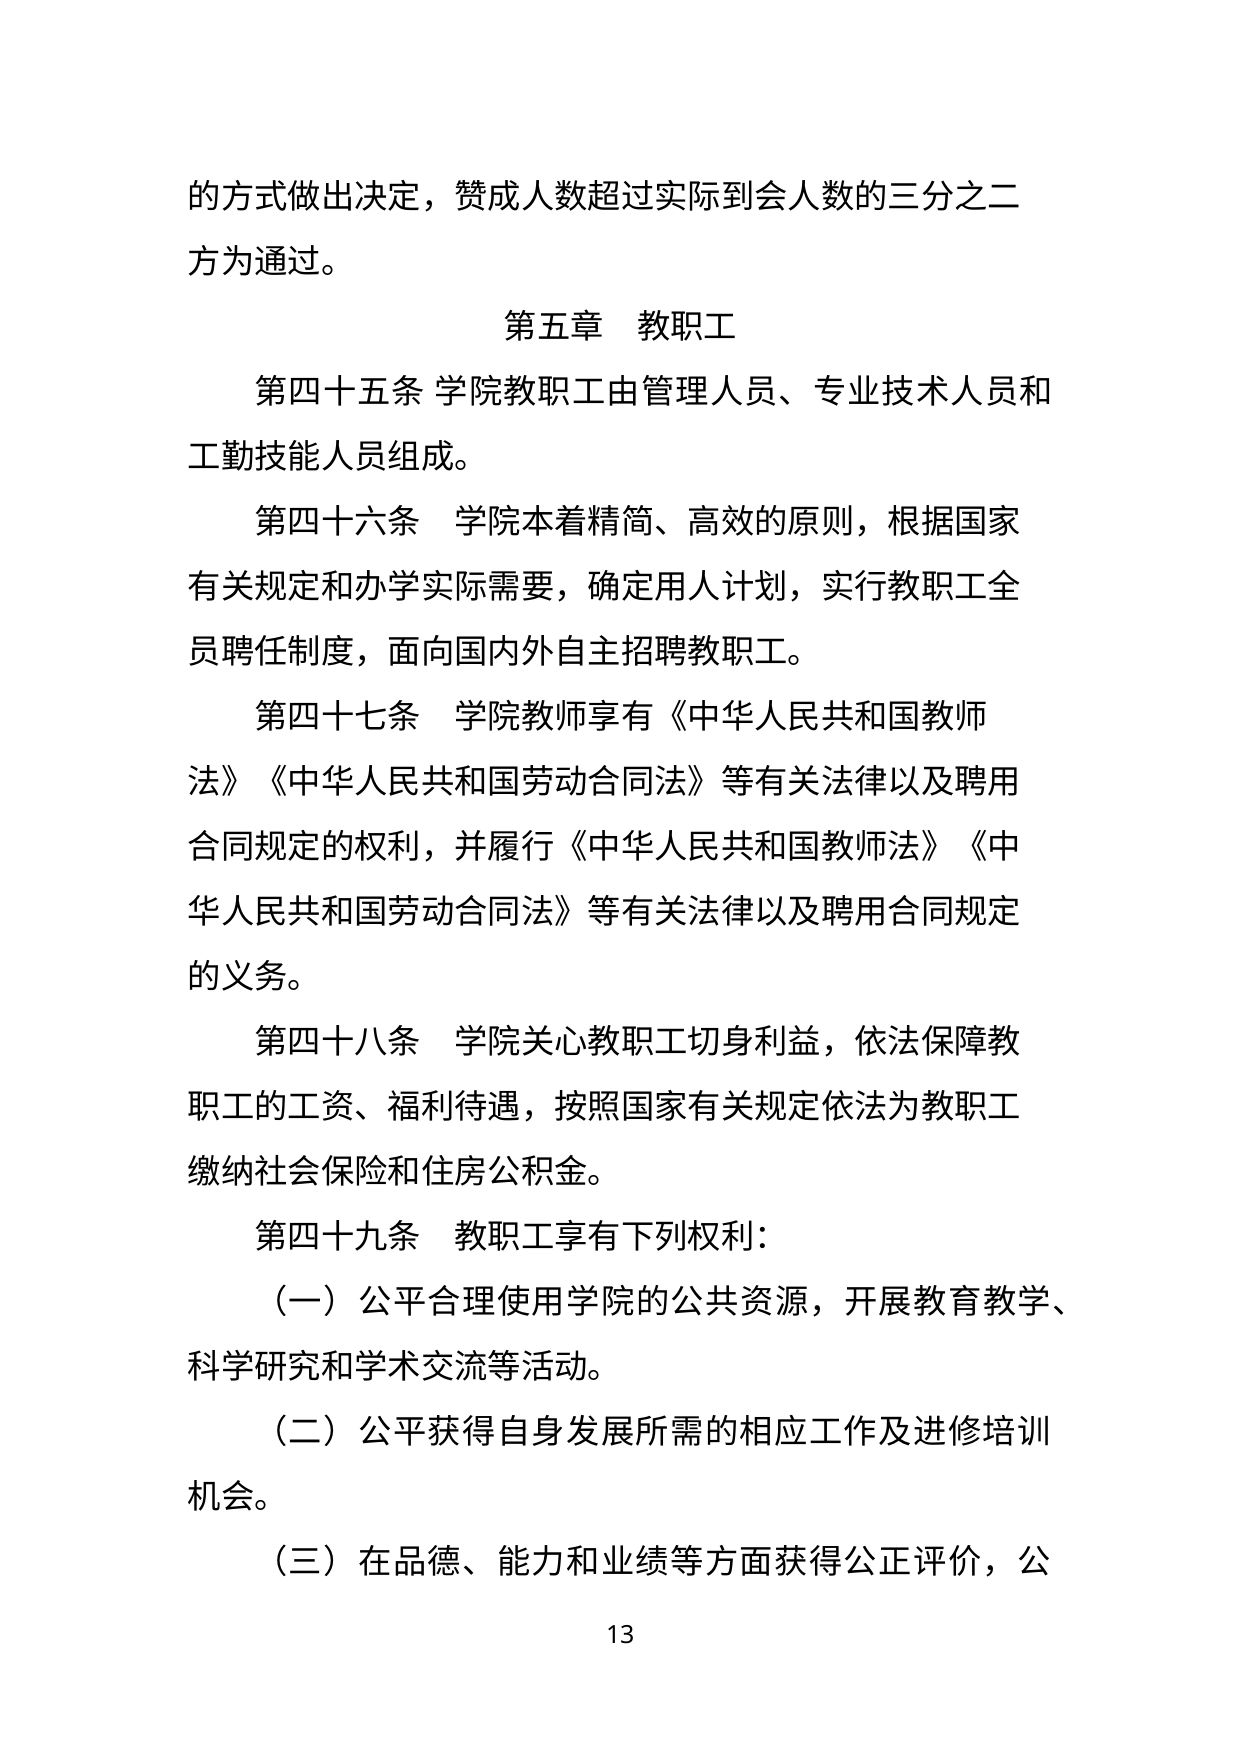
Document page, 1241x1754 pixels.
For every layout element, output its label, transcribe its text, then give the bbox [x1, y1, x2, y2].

text 第五章 教职工 [187, 292, 1053, 357]
text 第四十六条 学院本着精简、高效的原则，根据国家有关规定和办学实际需要，确定用人计划，实行教职工全员聘任制度，面向国内外自主招聘教职工。 [187, 487, 1053, 682]
text 第四十九条 教职工享有下列权利： [187, 1202, 1053, 1267]
text 第四十七条 学院教师享有《中华人民共和国教师法》《中华人民共和国劳动合同法》等有关法律以及聘用合同规定的权利，并履行《中华人民共和国教师法》《中华人民共和国劳动合同法》等有关法律以及聘用合同规定的义务。 [187, 682, 1053, 1007]
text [187, 1527, 1053, 1592]
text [187, 162, 1053, 292]
text （二）公平获得自身发展所需的相应工作及进修培训机会。 [187, 1397, 1053, 1527]
text 第四十五条 学院教职工由管理人员、专业技术人员和工勤技能人员组成。 [187, 357, 1053, 487]
text （一）公平合理使用学院的公共资源，开展教育教学、科学研究和学术交流等活动。 [187, 1267, 1053, 1397]
text 第四十八条 学院关心教职工切身利益，依法保障教职工的工资、福利待遇，按照国家有关规定依法为教职工缴纳社会保险和住房公积金。 [187, 1007, 1053, 1202]
